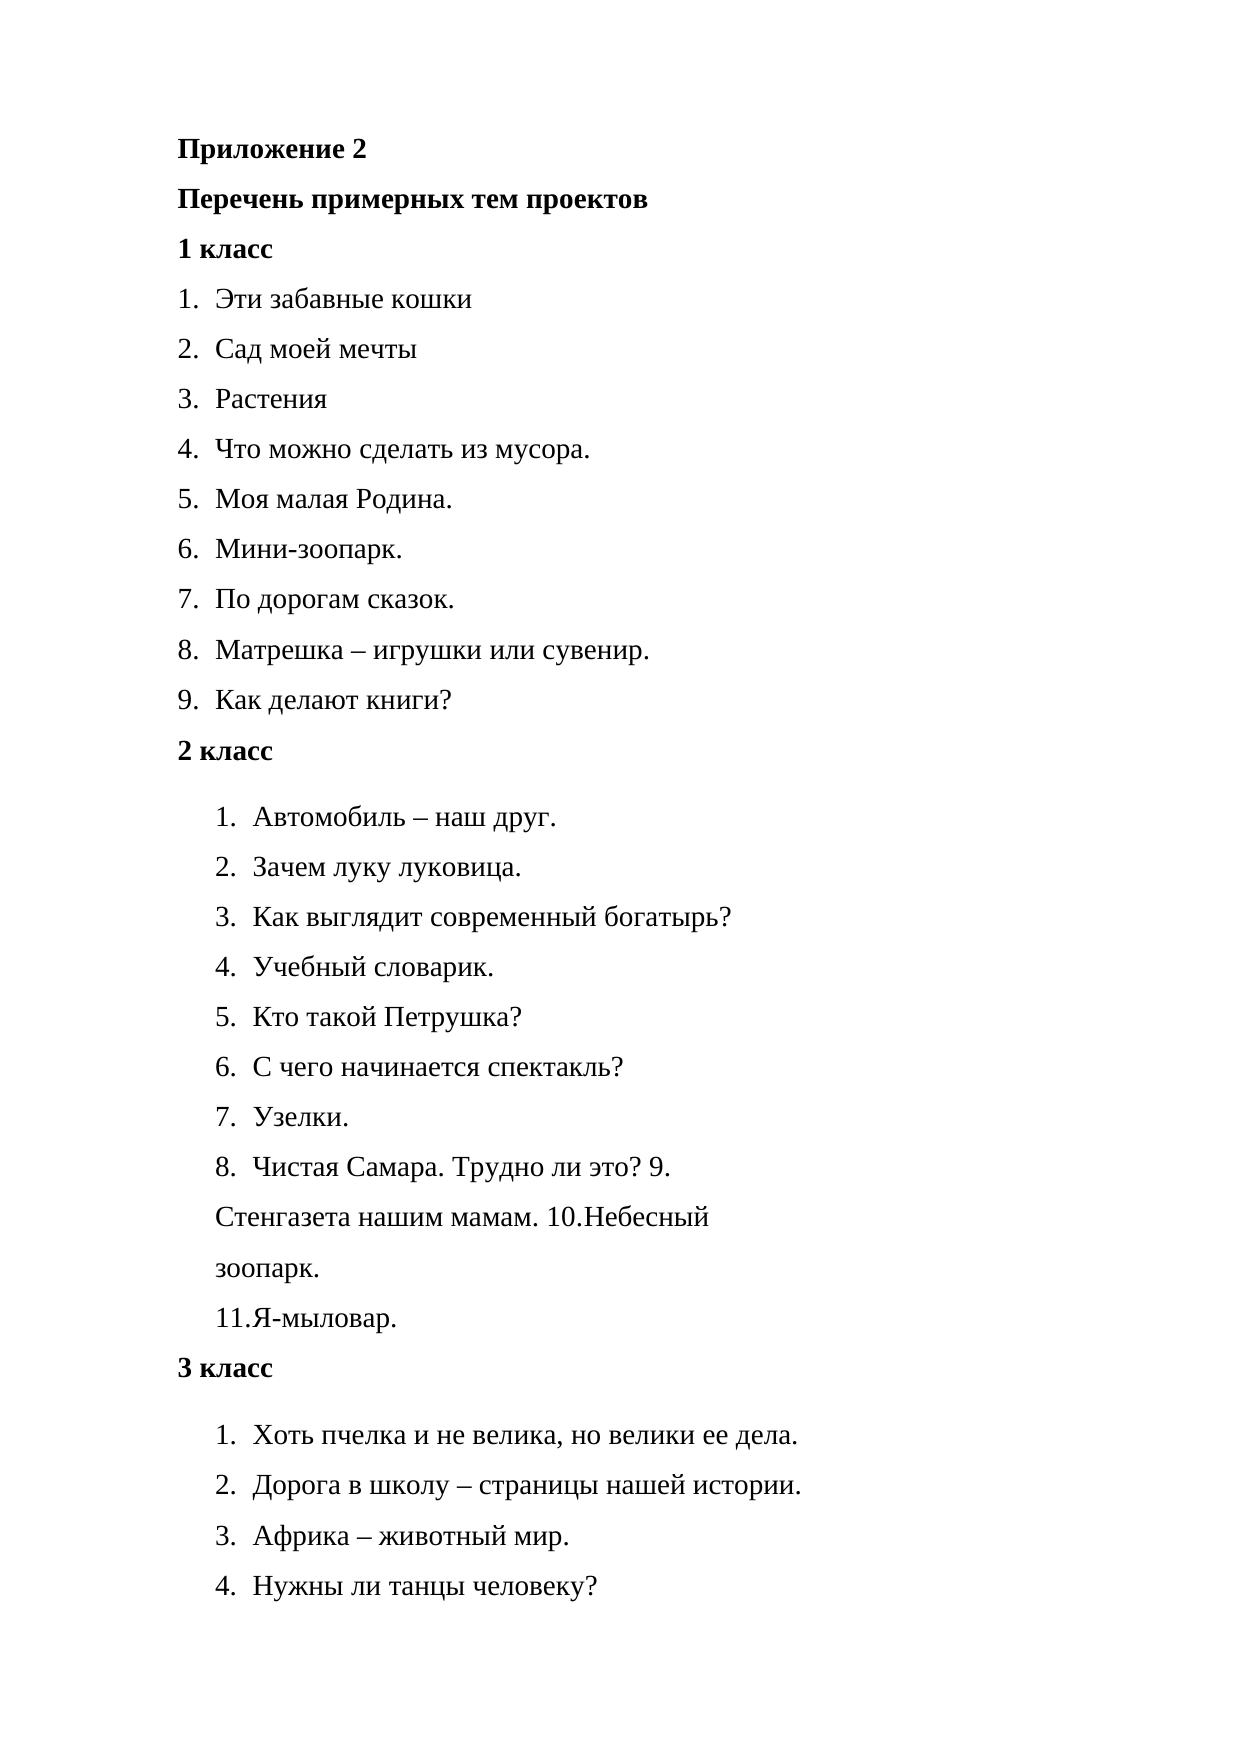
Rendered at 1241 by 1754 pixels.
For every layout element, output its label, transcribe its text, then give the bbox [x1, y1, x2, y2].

text 3. Растения [177, 381, 1154, 414]
text Приложение 2 [177, 131, 1154, 164]
text Перечень примерных тем проектов 1 класс [177, 181, 655, 265]
text 7. По дорогам сказок. [177, 582, 1154, 615]
text 11.Я-мыловар. 3 класс [177, 1300, 405, 1384]
text 1. Хоть пчелка и не велика, но велики ее дела. 2. Дорога в школу – страницы нашей истории. 3. Африка – животный мир. [215, 1417, 809, 1551]
text 1. Эти забавные кошки 2. Сад моей мечты [177, 281, 479, 364]
text 4. Что можно сделать из мусора. 5. Моя малая Родина. [177, 431, 598, 515]
text 3. Как выглядит современный богатырь? 4. Учебный словарик. [215, 899, 738, 983]
text 6. С чего начинается спектакль? 7. Узелки. [215, 1049, 631, 1133]
text 5. Кто такой Петрушка? [215, 999, 1154, 1033]
text 8. Чистая Самара. Трудно ли это? 9. Стенгазета нашим мамам. 10.Небесный зоопарк. [215, 1149, 728, 1283]
text 2 класс [177, 733, 1154, 766]
text 8. Матрешка – игрушки или сувенир. 9. Как делают книги? [177, 632, 657, 716]
text 6. Мини-зоопарк. [177, 532, 1154, 565]
text 1. Автомобиль – наш друг. 2. Зачем луку луковица. [215, 799, 564, 883]
text 4. Нужны ли танцы человеку? [215, 1568, 1154, 1602]
